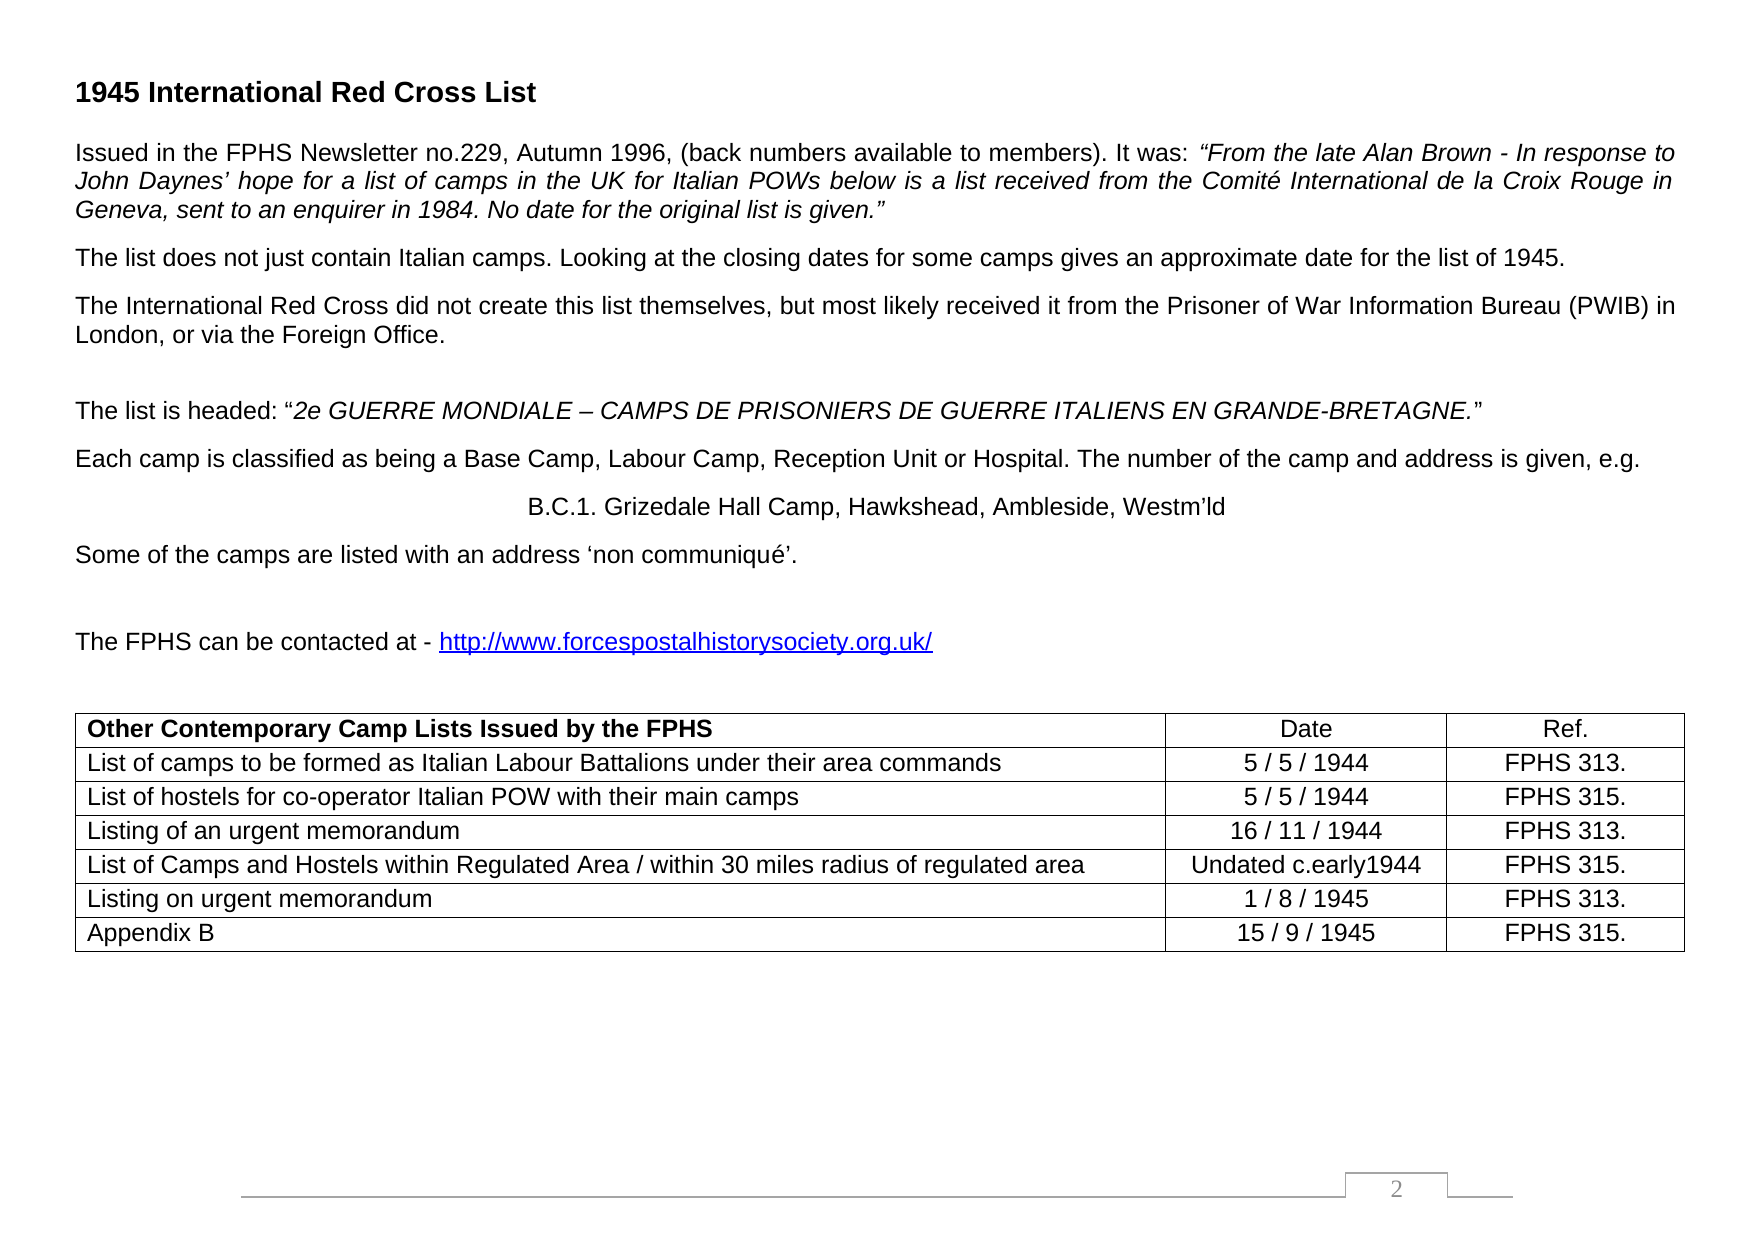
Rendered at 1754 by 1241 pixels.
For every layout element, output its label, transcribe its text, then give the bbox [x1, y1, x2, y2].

text The list does not just contain Italian camps. Looking at the closing dates for some camps gives an approximate date for the list of 1945. [75, 243, 1679, 272]
table_cell Undated c.early1944 [1166, 850, 1446, 883]
text Each camp is classified as being a Base Camp, Labour Camp, Reception Unit or Hospital. The number of the camp and address is given, e.g. [75, 444, 1679, 473]
table_cell List of Camps and Hostels within Regulated Area / within 30 miles radius of regulated area [76, 850, 1165, 883]
text The International Red Cross did not create this list themselves, but most likely received it from the Prisoner of War Information Bureau (PWIB) in London, or via the Foreign Office. [75, 291, 1679, 348]
table_cell Listing of an urgent memorandum [76, 816, 1165, 849]
text The list is headed: “2e GUERRE MONDIALE – CAMPS DE PRISONIERS DE GUERRE ITALIENS EN GRANDE-BRETAGNE.” [75, 396, 1679, 425]
table_cell 1 / 8 / 1945 [1166, 884, 1446, 917]
text The FPHS can be contacted at - http://www.forcespostalhistorysociety.org.uk/ [75, 626, 1679, 655]
table_cell List of hostels for co-operator Italian POW with their main camps [76, 782, 1165, 815]
text Some of the camps are listed with an address ‘non communiqué’. [75, 540, 1679, 569]
table_cell 5 / 5 / 1944 [1166, 782, 1446, 815]
table_cell FPHS 315. [1447, 850, 1684, 883]
text Issued in the FPHS Newsletter no.229, Autumn 1996, (back numbers available to members). It was: “From the late Alan Brown - In response to John Daynes’ hope for a list of camps in the UK for Italian POWs below is a list received from the Comité International de la Croix Rouge in Geneva, sent to an enquirer in 1984. No date for the original list is given.” [75, 137, 1679, 224]
table_cell Appendix B [76, 918, 1165, 951]
table_cell FPHS 315. [1447, 918, 1684, 951]
table_cell FPHS 313. [1447, 748, 1684, 781]
table_cell FPHS 313. [1447, 816, 1684, 849]
table_cell List of camps to be formed as Italian Labour Battalions under their area commands [76, 748, 1165, 781]
table_cell Listing on urgent memorandum [76, 884, 1165, 917]
table_cell 16 / 11 / 1944 [1166, 816, 1446, 849]
table_cell 15 / 9 / 1945 [1166, 918, 1446, 951]
table_cell FPHS 313. [1447, 884, 1684, 917]
table_header Date [1166, 714, 1446, 747]
table_header Ref. [1447, 714, 1684, 747]
table_header Other Contemporary Camp Lists Issued by the FPHS [76, 714, 1165, 747]
text B.C.1. Grizedale Hall Camp, Hawkshead, Ambleside, Westm’ld [75, 492, 1679, 521]
text 1945 International Red Cross List [75, 75, 1679, 108]
table_cell FPHS 315. [1447, 782, 1684, 815]
table_cell 5 / 5 / 1944 [1166, 748, 1446, 781]
